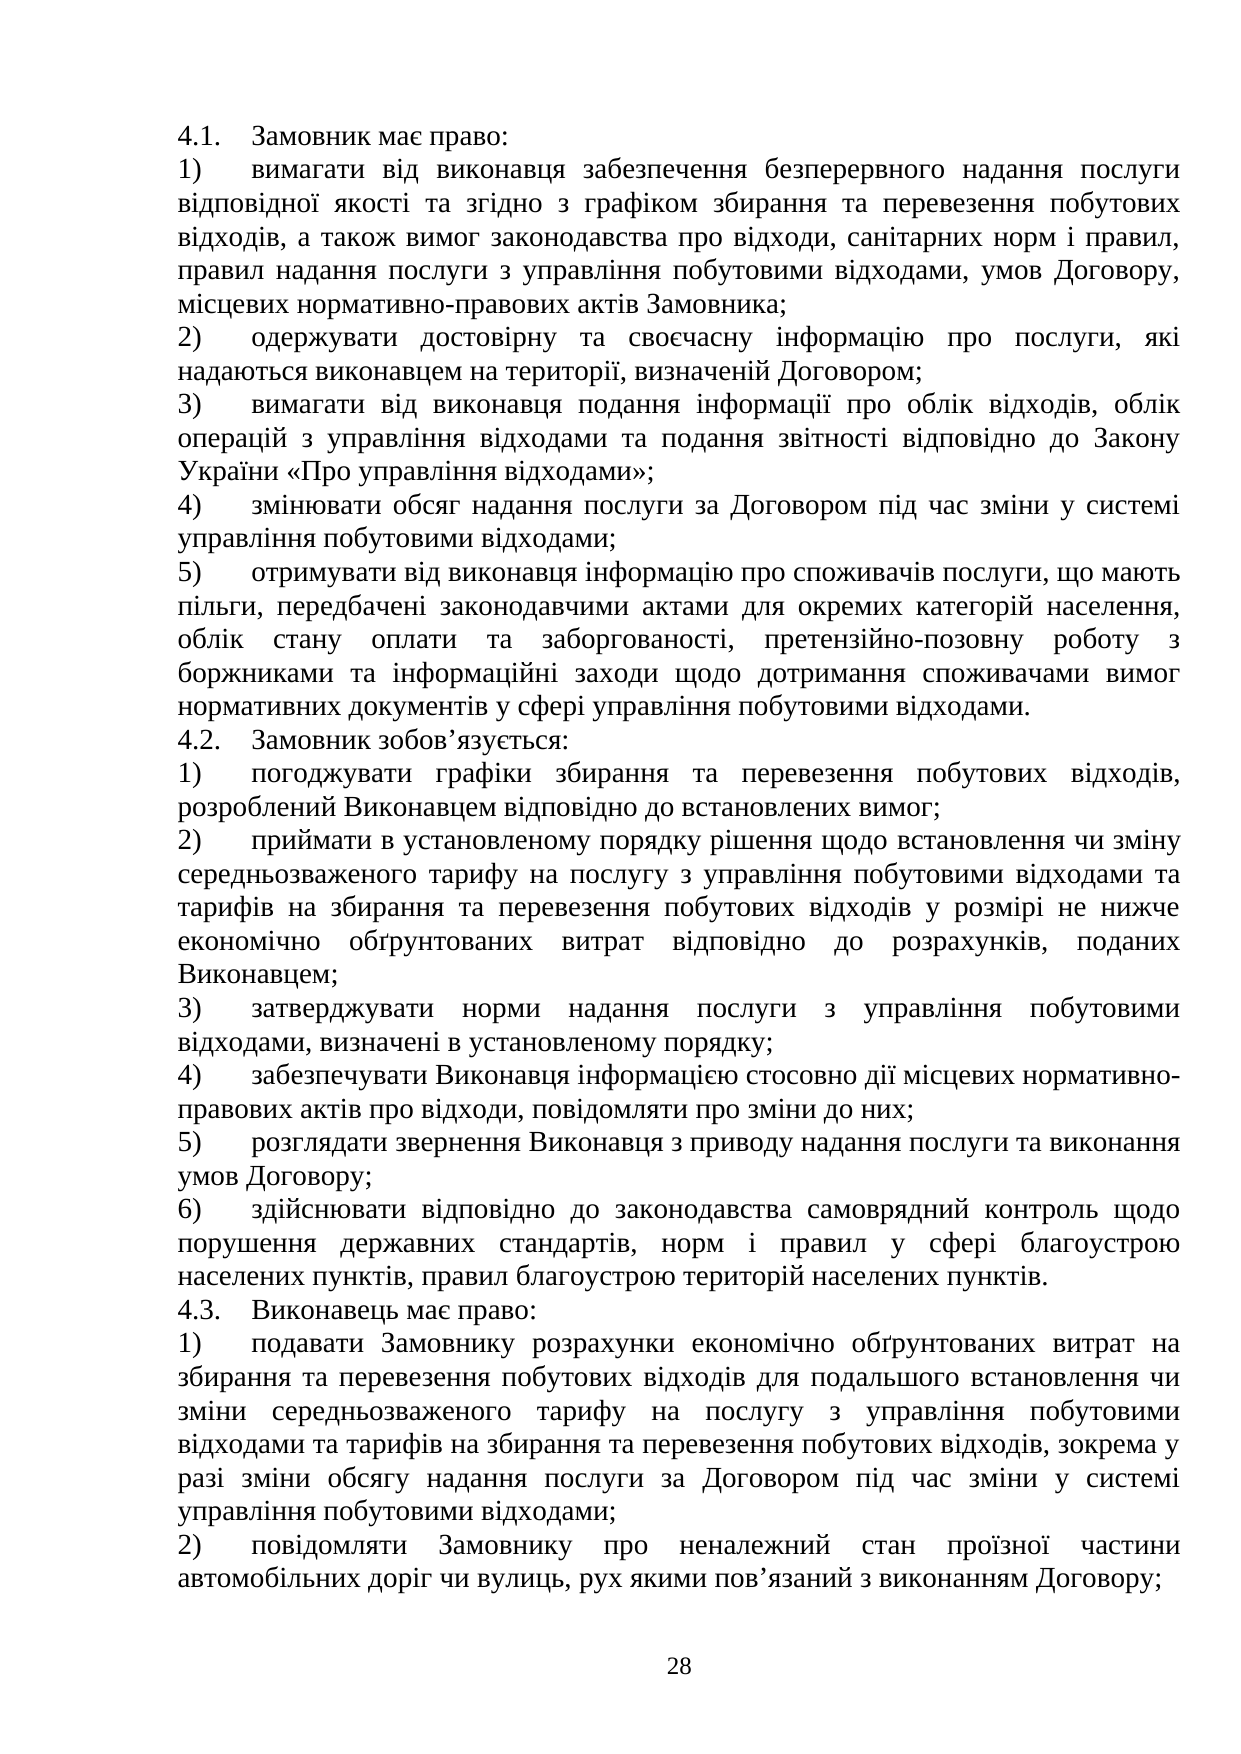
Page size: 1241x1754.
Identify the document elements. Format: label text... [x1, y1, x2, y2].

list Замовник має право: [177, 118, 1181, 152]
list розглядати звернення Виконавця з приводу надання послуги та виконання умов Договору; [177, 1124, 1181, 1191]
list забезпечувати Виконавця інформацією стосовно дії місцевих нормативно-правових актів про відходи, повідомляти про зміни до них; [177, 1057, 1181, 1124]
list отримувати від виконавця інформацію про споживачів послуги, що мають пільги, передбачені законодавчими актами для окремих категорій населення, облік стану оплати та заборгованості, претензійно-позовну роботу з боржниками та інформаційні заходи щодо дотримання споживачами вимог нормативних документів у сфері управління побутовими відходами. [177, 554, 1181, 722]
list приймати в установленому порядку рішення щодо встановлення чи зміну середньозваженого тарифу на послугу з управління побутовими відходами та тарифів на збирання та перевезення побутових відходів у розмірі не нижче економічно обґрунтованих витрат відповідно до розрахунків, поданих Виконавцем; [177, 822, 1181, 990]
list повідомляти Замовнику про неналежний стан проїзної частини автомобільних доріг чи вулиць, рух якими пов’язаний з виконанням Договору; [177, 1527, 1181, 1594]
list Виконавець має право: [177, 1292, 1181, 1326]
list Замовник зобов’язується: [177, 722, 1181, 755]
list змінювати обсяг надання послуги за Договором під час зміни у системі управління побутовими відходами; [177, 487, 1181, 554]
list вимагати від виконавця подання інформації про облік відходів, облік операцій з управління відходами та подання звітності відповідно до Закону України «Про управління відходами»; [177, 386, 1181, 487]
list вимагати від виконавця забезпечення безперервного надання послуги відповідної якості та згідно з графіком збирання та перевезення побутових відходів, а також вимог законодавства про відходи, санітарних норм і правил, правил надання послуги з управління побутовими відходами, умов Договору, місцевих нормативно-правових актів Замовника; [177, 152, 1181, 319]
list одержувати достовірну та своєчасну інформацію про послуги, які надаються виконавцем на території, визначеній Договором; [177, 319, 1181, 386]
list погоджувати графіки збирання та перевезення побутових відходів, розроблений Виконавцем відповідно до встановлених вимог; [177, 755, 1181, 822]
list подавати Замовнику розрахунки економічно обґрунтованих витрат на збирання та перевезення побутових відходів для подальшого встановлення чи зміни середньозваженого тарифу на послугу з управління побутовими відходами та тарифів на збирання та перевезення побутових відходів, зокрема у разі зміни обсягу надання послуги за Договором під час зміни у системі управління побутовими відходами; [177, 1326, 1181, 1527]
list затверджувати норми надання послуги з управління побутовими відходами, визначені в установленому порядку; [177, 990, 1181, 1057]
list здійснювати відповідно до законодавства самоврядний контроль щодо порушення державних стандартів, норм і правил у сфері благоустрою населених пунктів, правил благоустрою територій населених пунктів. [177, 1191, 1181, 1292]
